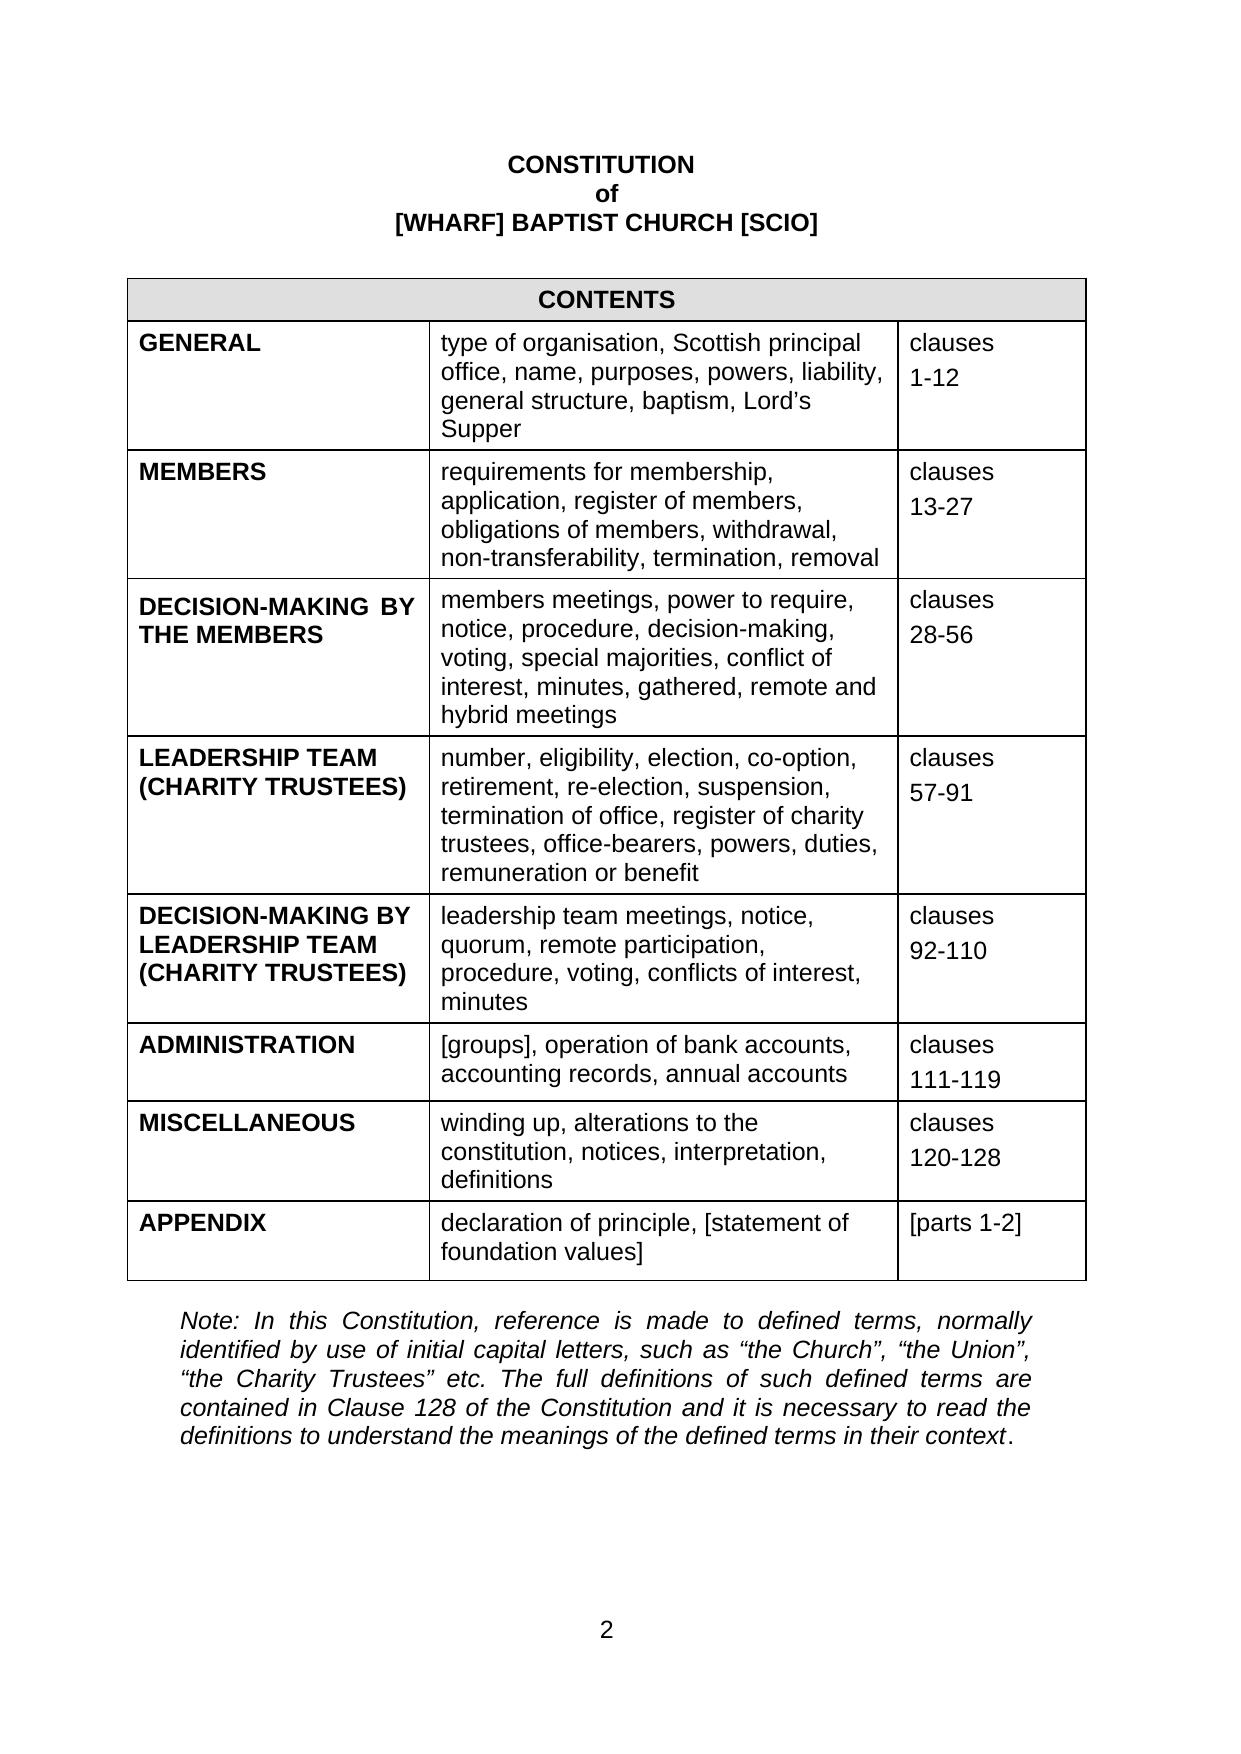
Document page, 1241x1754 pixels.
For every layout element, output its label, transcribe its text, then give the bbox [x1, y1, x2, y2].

table_cell clauses 1-12 [899, 322, 1085, 449]
table_cell number, eligibility, election, co-option, retirement, re-election, suspension, termination of office, register of charity trustees, office-bearers, powers, duties, remuneration or benefit [430, 737, 897, 893]
table_cell members meetings, power to require, notice, procedure, decision-making, voting, special majorities, conflict of interest, minutes, gathered, remote and hybrid meetings [430, 579, 897, 735]
table_cell clauses 28-56 [899, 579, 1085, 735]
table_header CONTENTS [128, 279, 1085, 320]
table_cell clauses 13-27 [899, 451, 1085, 577]
table_cell leadership team meetings, notice, quorum, remote participation, procedure, voting, conflicts of interest, minutes [430, 895, 897, 1022]
table_cell clauses 57-91 [899, 737, 1085, 893]
table_cell DECISION-MAKING BY THE MEMBERS [128, 579, 429, 735]
table_cell winding up, alterations to the constitution, notices, interpretation, definitions [430, 1102, 897, 1200]
table_cell clauses 120-128 [899, 1102, 1085, 1200]
table_cell ADMINISTRATION [128, 1024, 429, 1100]
table_cell MEMBERS [128, 451, 429, 577]
table_cell [parts 1-2] [899, 1202, 1085, 1280]
table_cell DECISION-MAKING BY LEADERSHIP TEAM (CHARITY TRUSTEES) [128, 895, 429, 1022]
table_cell MISCELLANEOUS [128, 1102, 429, 1200]
table_cell clauses 111-119 [899, 1024, 1085, 1100]
table_cell APPENDIX [128, 1202, 429, 1280]
text CONSTITUTION [169, 150, 1033, 179]
table_cell GENERAL [128, 322, 429, 449]
table_cell clauses 92-110 [899, 895, 1085, 1022]
text Note: In this Constitution, reference is made to defined terms, normally identified by use of initial capital letters, such as “the Church”, “the Union”, “the Charity Trustees” etc. The full definitions of such defined terms are contained in Clause 128 of the Constitution and it is necessary to read the definitions to understand the meanings of the defined terms in their context. [180, 1306, 1033, 1450]
table_cell [groups], operation of bank accounts, accounting records, annual accounts [430, 1024, 897, 1100]
table_cell declaration of principle, [statement of foundation values] [430, 1202, 897, 1280]
table_cell LEADERSHIP TEAM (CHARITY TRUSTEES) [128, 737, 429, 893]
text [WHARF] BAPTIST CHURCH [SCIO] [180, 207, 1033, 236]
text of [180, 179, 1033, 207]
table_cell type of organisation, Scottish principal office, name, purposes, powers, liability, general structure, baptism, Lord’s Supper [430, 322, 897, 449]
table_cell requirements for membership, application, register of members, obligations of members, withdrawal, non-transferability, termination, removal [430, 451, 897, 577]
